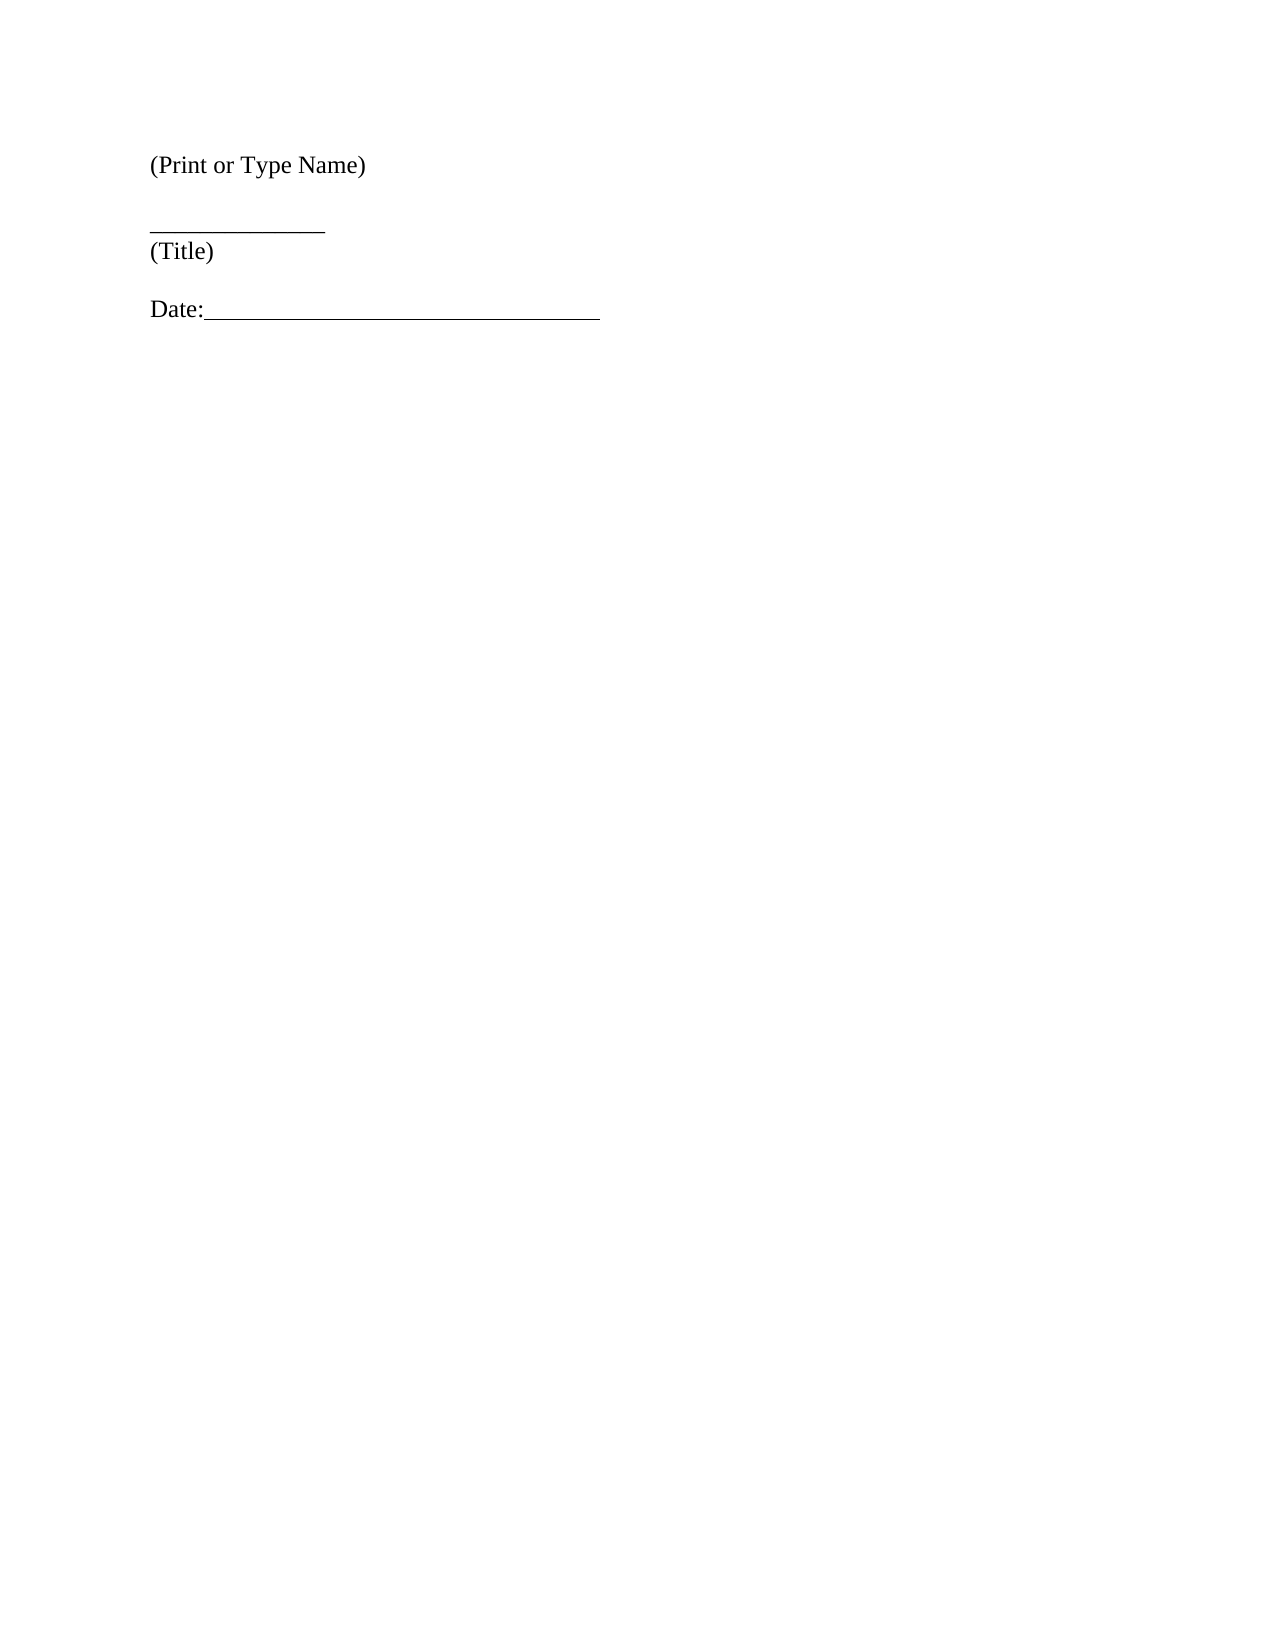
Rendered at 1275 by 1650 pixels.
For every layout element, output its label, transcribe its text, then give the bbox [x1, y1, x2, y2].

text ______________ [150, 207, 1125, 236]
text (Print or Type Name) [150, 150, 1125, 179]
text (Title) [150, 236, 1125, 265]
text Date: [150, 294, 1125, 322]
